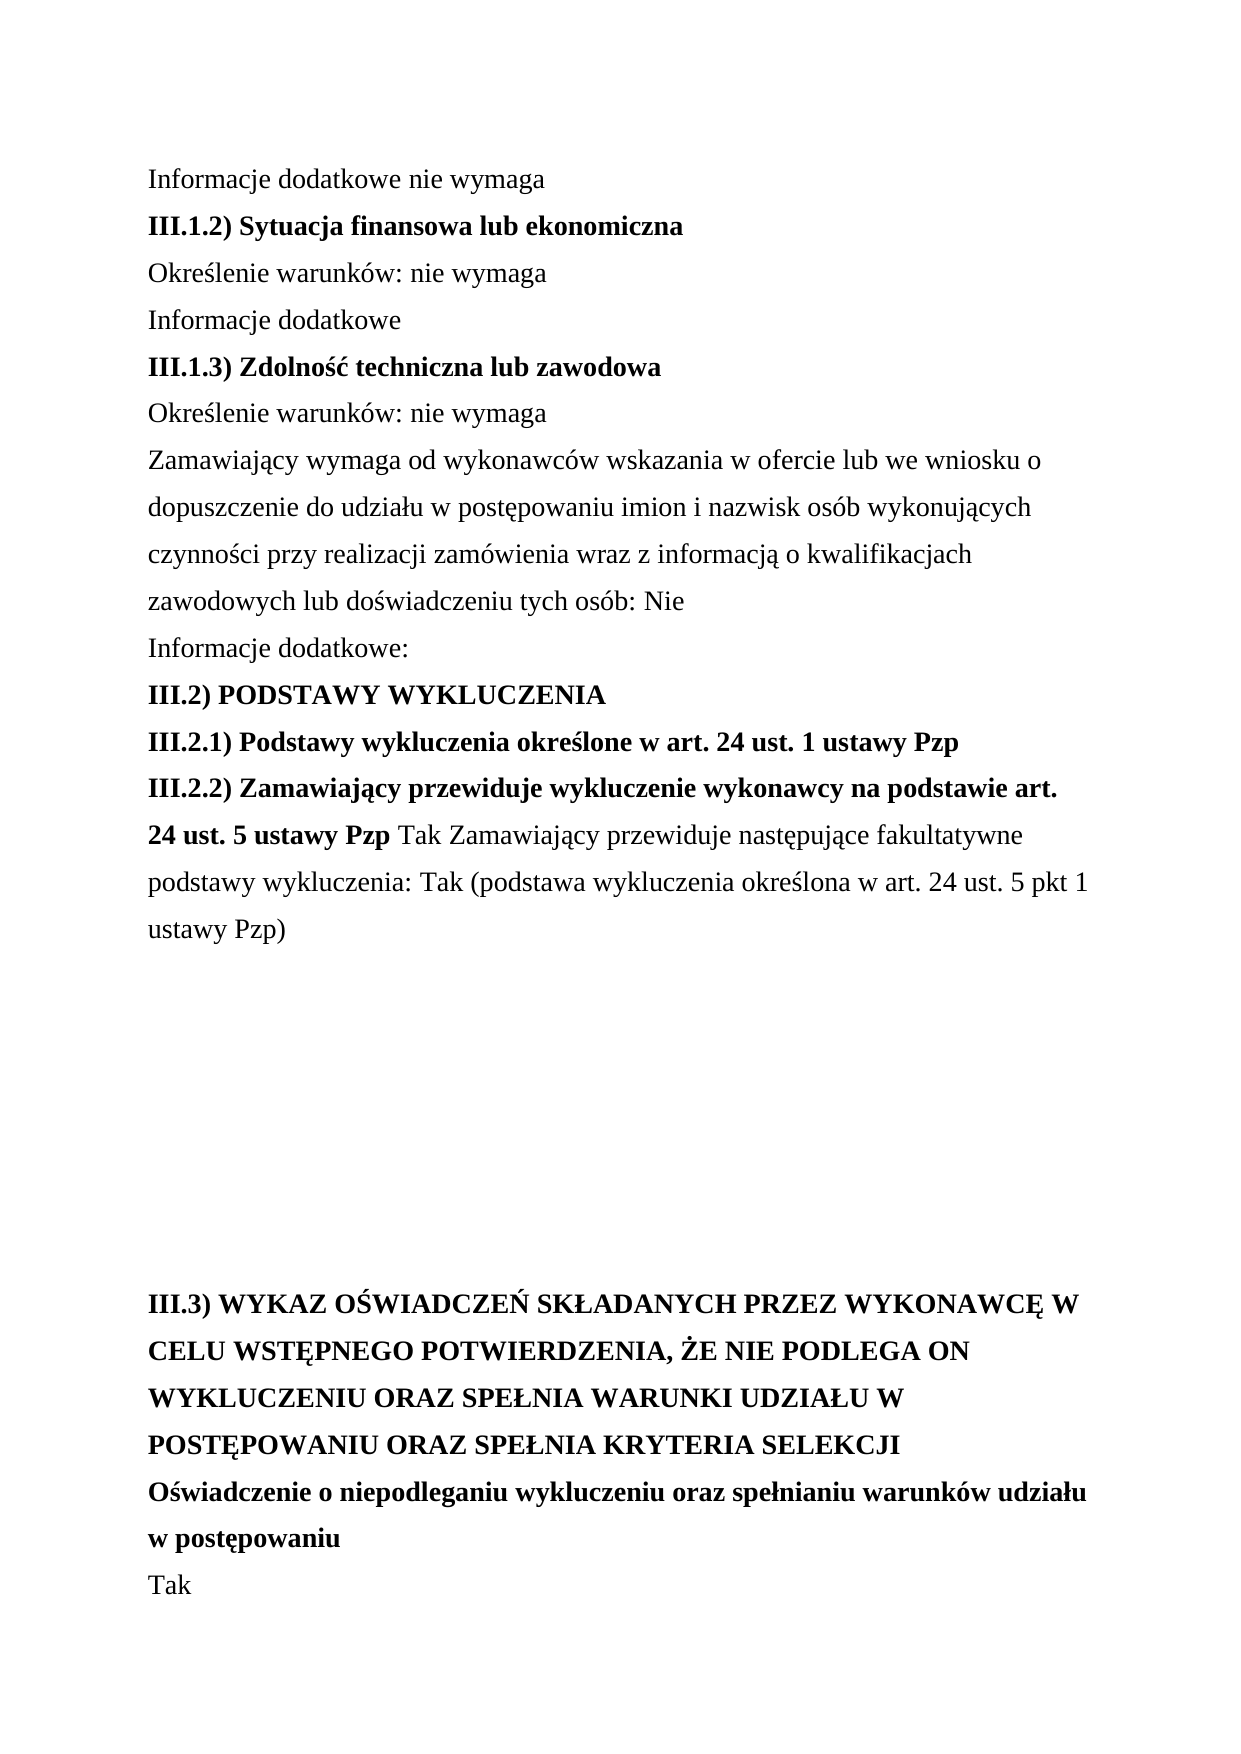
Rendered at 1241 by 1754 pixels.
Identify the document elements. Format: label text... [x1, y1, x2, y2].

text III.2) PODSTAWY WYKLUCZENIA [148, 663, 1093, 710]
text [148, 1460, 1093, 1601]
text III.2.1) Podstawy wykluczenia określone w art. 24 ust. 1 ustawy Pzp III.2.2) Zamawiający przewiduje wykluczenie wykonawcy na podstawie art. 24 ust. 5 ustawy Pzp Tak Zamawiający przewiduje następujące fakultatywne podstawy wykluczenia: Tak (podstawa wykluczenia określona w art. 24 ust. 5 pkt 1 ustawy Pzp) [148, 710, 1093, 1273]
text III.3) WYKAZ OŚWIADCZEŃ SKŁADANYCH PRZEZ WYKONAWCĘ W CELU WSTĘPNEGO POTWIERDZENIA, ŻE NIE PODLEGA ON WYKLUCZENIU ORAZ SPEŁNIA WARUNKI UDZIAŁU W POSTĘPOWANIU ORAZ SPEŁNIA KRYTERIA SELEKCJI [148, 1273, 1093, 1460]
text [148, 148, 1093, 663]
